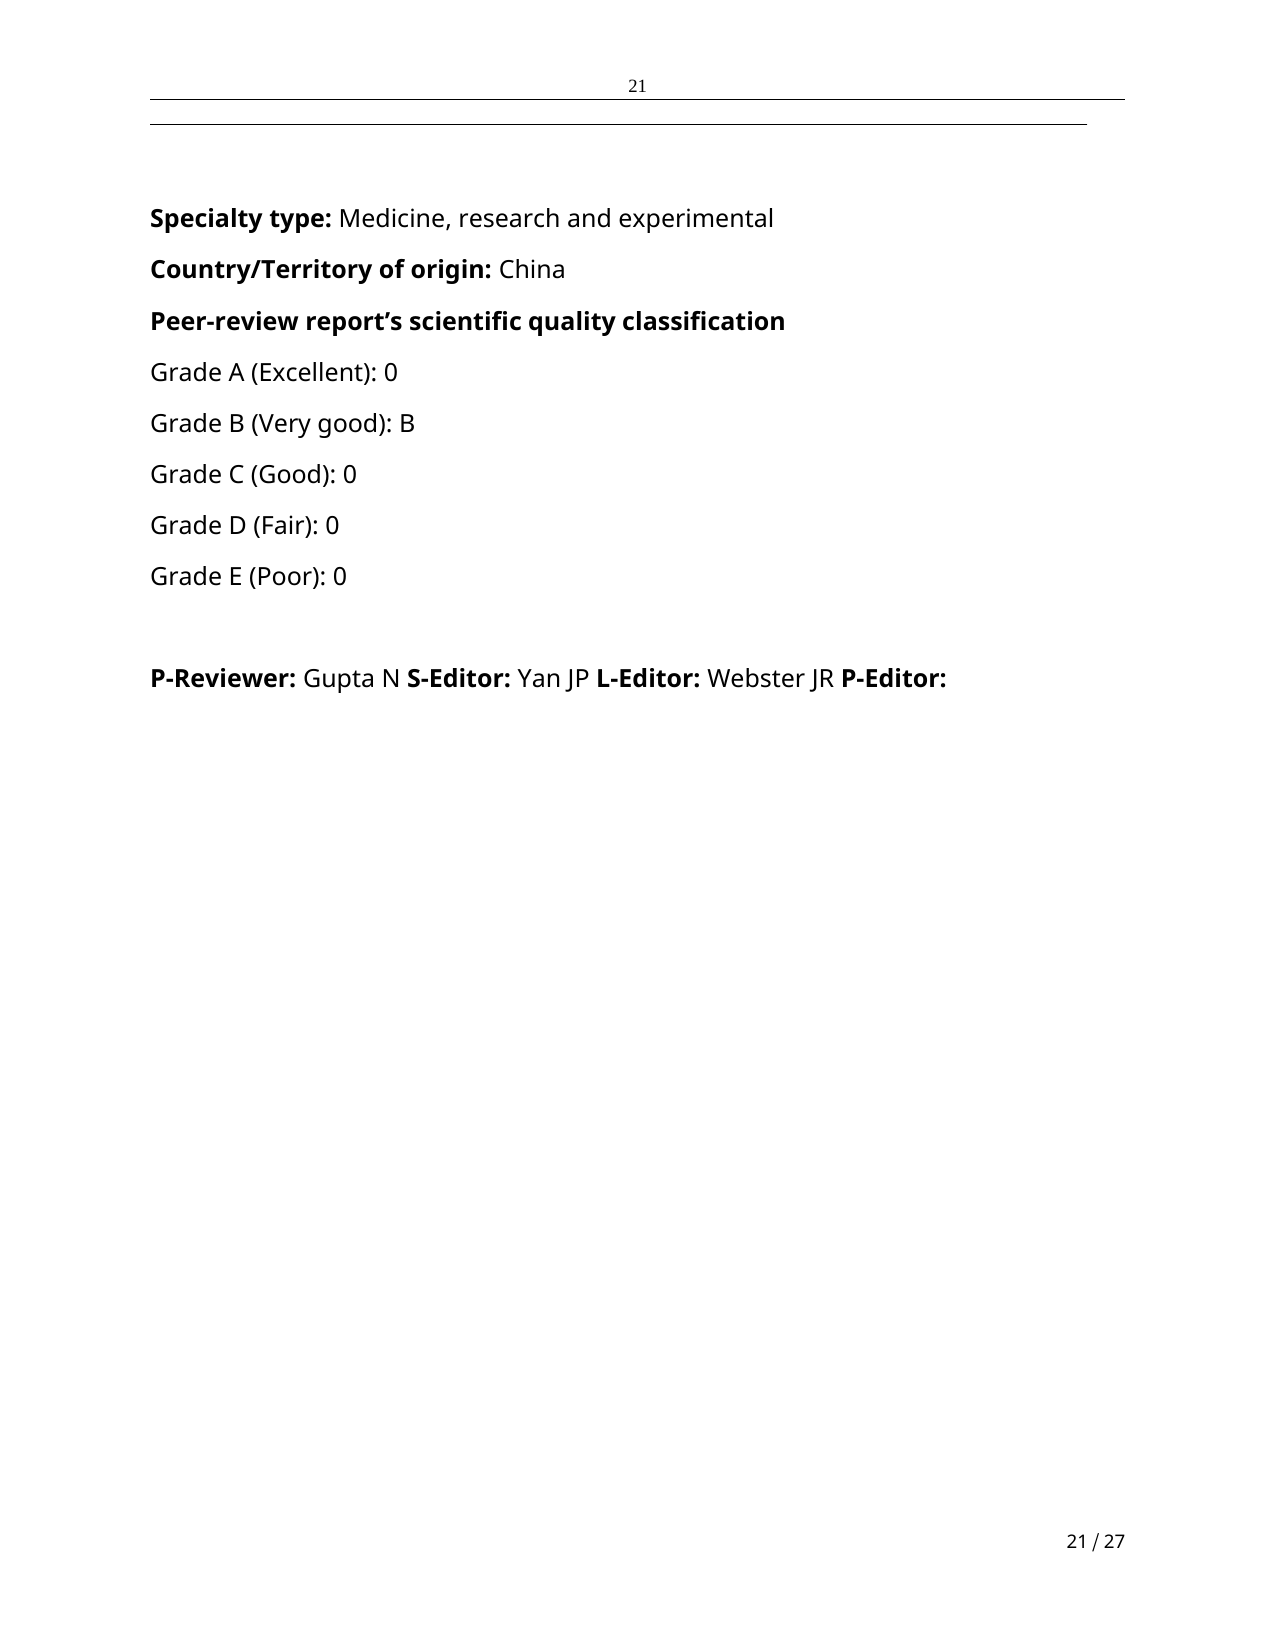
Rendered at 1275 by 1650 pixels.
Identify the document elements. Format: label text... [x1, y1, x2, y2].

text Grade C (Good): 0 [150, 456, 1125, 490]
text Grade D (Fair): 0 [150, 507, 1125, 541]
text Specialty type: Medicine, research and experimental [150, 201, 1125, 235]
text Grade E (Poor): 0 [150, 558, 1125, 592]
text Grade B (Very good): B [150, 405, 1125, 439]
text Grade A (Excellent): 0 [150, 354, 1125, 388]
text P-Reviewer: Gupta N S-Editor: Yan JP L-Editor: Webster JR P-Editor: [150, 660, 1125, 694]
text Country/Territory of origin: China [150, 252, 1125, 286]
text Peer-review report’s scientific quality classification [150, 303, 1125, 337]
